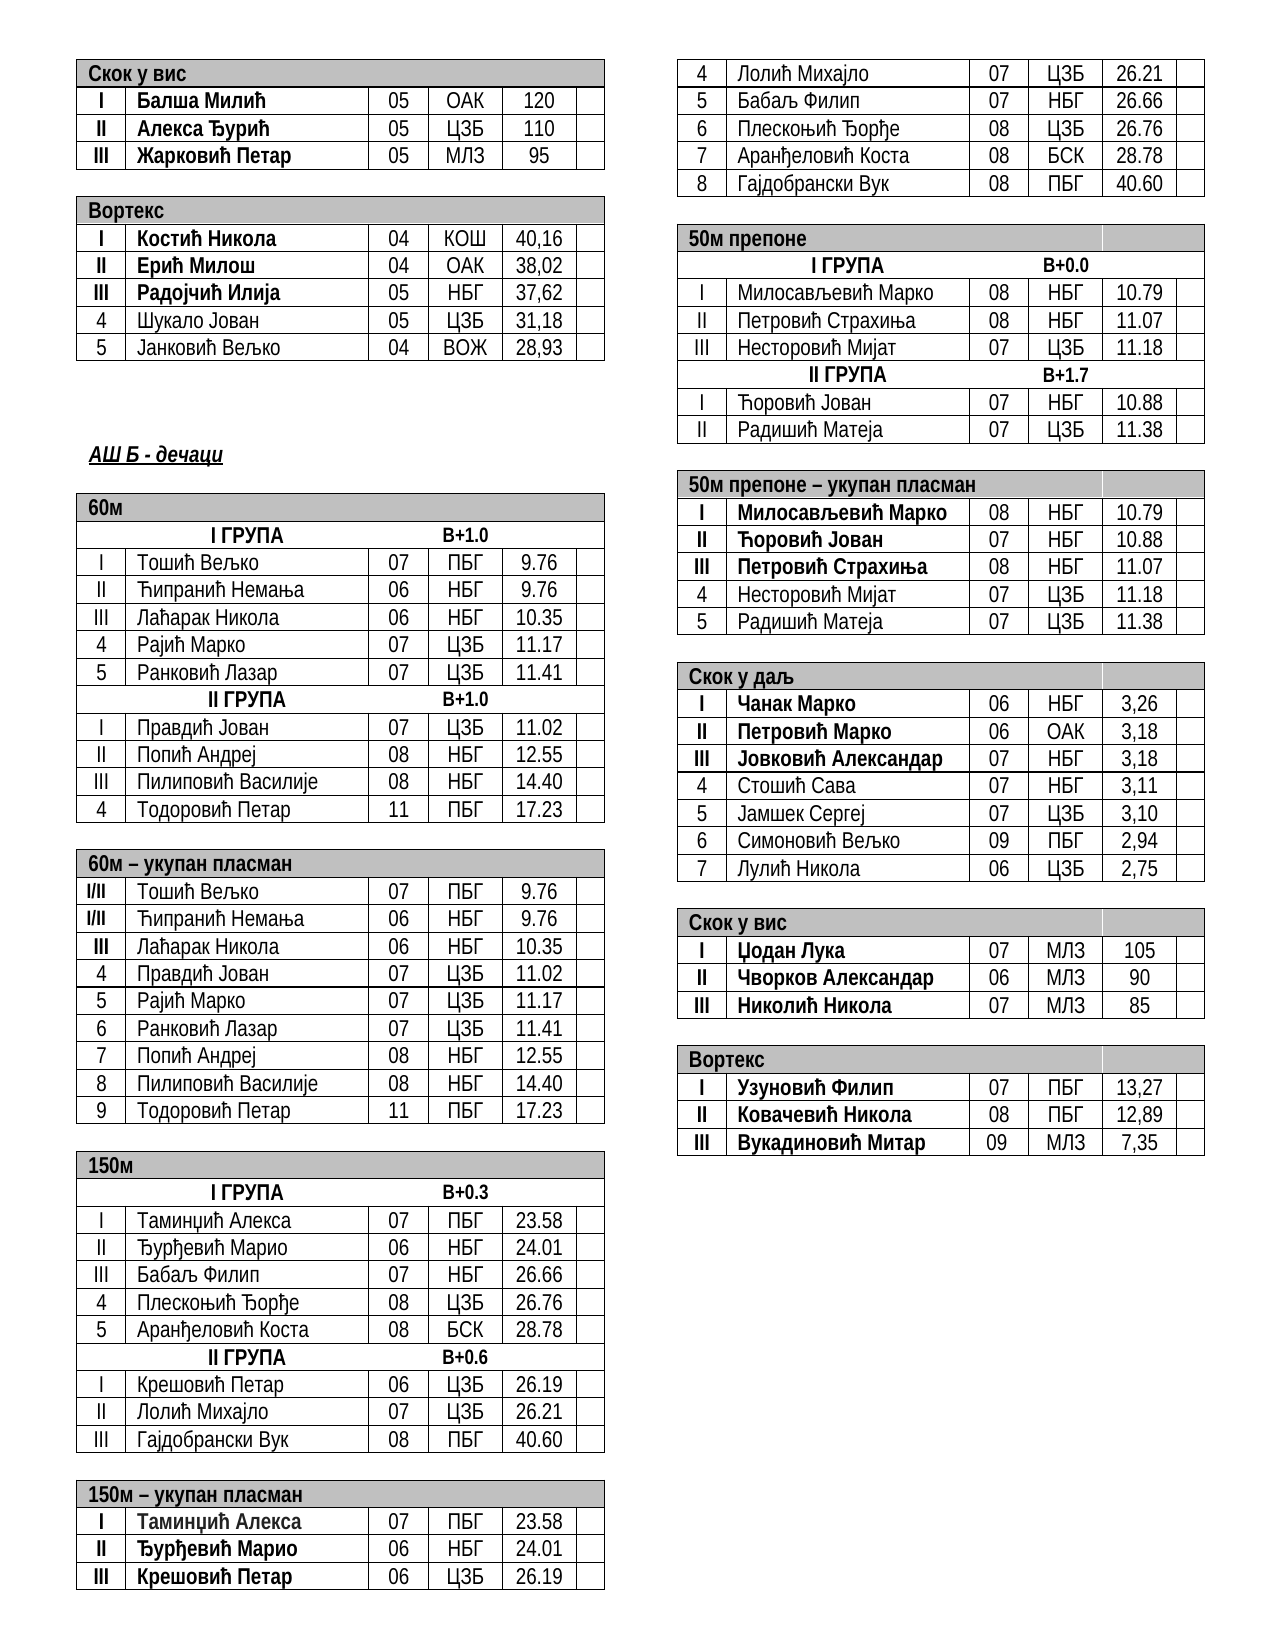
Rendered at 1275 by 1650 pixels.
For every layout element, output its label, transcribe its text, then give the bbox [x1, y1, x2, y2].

table_cell ЦЗБ [429, 1563, 502, 1589]
table_cell ЦЗБ [429, 115, 502, 141]
table_cell [1177, 855, 1204, 881]
table_cell 10.79 [1103, 499, 1176, 525]
table_cell 4 [678, 581, 726, 607]
table_cell [577, 1563, 604, 1589]
table_cell III [77, 1261, 125, 1288]
table_cell [577, 307, 604, 333]
table_cell 6 [678, 115, 726, 141]
table_cell 04 [369, 334, 428, 360]
table_cell [577, 878, 604, 904]
table_cell [1177, 170, 1204, 196]
table_cell 3,18 [1103, 745, 1176, 771]
table_cell [1103, 361, 1177, 388]
table_cell Правдић Јован [126, 960, 368, 986]
table_cell 12,89 [1103, 1101, 1176, 1127]
table_cell ОАК [429, 252, 502, 278]
table_cell I ГРУПА [126, 522, 369, 548]
table_cell В+1.0 [428, 522, 502, 548]
table_cell 11.38 [1103, 608, 1176, 634]
table_cell 24.01 [503, 1535, 576, 1562]
table_cell I [678, 937, 726, 963]
table_cell [369, 1179, 428, 1206]
table_cell 06 [369, 933, 428, 959]
table_cell НБГ [429, 279, 502, 306]
table_cell 8 [77, 1070, 125, 1096]
table_header [576, 197, 604, 223]
table_cell III [678, 1129, 726, 1155]
table_cell [1177, 115, 1204, 141]
table_cell [969, 252, 1029, 278]
table_cell 11.02 [503, 960, 576, 986]
table_cell 26.66 [1103, 88, 1176, 114]
table_cell [577, 549, 604, 575]
table_cell В+0.3 [428, 1179, 502, 1206]
table_cell 23.58 [503, 1508, 576, 1534]
table_cell 08 [369, 1289, 428, 1315]
table_header [1103, 225, 1177, 251]
table_header [1029, 1046, 1102, 1073]
table_cell 07 [970, 773, 1028, 799]
table_cell ЦЗБ [429, 631, 502, 658]
table_cell II ГРУПА [126, 686, 369, 712]
table_cell 07 [970, 389, 1028, 415]
table_header [502, 1481, 576, 1507]
table_cell [577, 1535, 604, 1562]
table_cell 120 [503, 88, 576, 114]
table_cell Аранђеловић Коста [727, 142, 969, 169]
table_cell Јовковић Александар [727, 745, 969, 771]
table_cell [1177, 252, 1204, 278]
table_header [1029, 663, 1102, 689]
table_cell НБГ [429, 768, 502, 794]
table_cell 08 [970, 115, 1028, 141]
table_header [1177, 471, 1204, 497]
table_cell I [678, 389, 726, 415]
table_cell 7 [678, 855, 726, 881]
table_cell 40.60 [503, 1426, 576, 1452]
table_header [576, 850, 604, 877]
table_cell Таминџић Алекса [126, 1508, 368, 1534]
table_cell [1177, 827, 1204, 853]
table_cell II [678, 1101, 726, 1127]
table_cell ОАК [1029, 718, 1102, 744]
table_cell 11 [369, 1097, 428, 1123]
table_cell Плескоњић Ђорђе [126, 1289, 368, 1315]
table_cell НБГ [1029, 690, 1102, 717]
table_cell 40.60 [1103, 170, 1176, 196]
table_header [1029, 225, 1102, 251]
table_cell 26.19 [503, 1563, 576, 1589]
table_cell Рајић Марко [126, 631, 368, 658]
table_cell 4 [77, 1289, 125, 1315]
table_header 50м препоне – укупан пласман [678, 471, 1029, 497]
table_cell 90 [1103, 964, 1176, 991]
table_cell 7,35 [1103, 1129, 1176, 1155]
table_cell ПБГ [429, 796, 502, 822]
table_cell 07 [970, 800, 1028, 826]
table_cell [1177, 992, 1204, 1018]
table_cell 05 [369, 279, 428, 306]
table_cell [577, 1042, 604, 1068]
table_cell 9.76 [503, 878, 576, 904]
table_cell Бабаљ Филип [727, 88, 969, 114]
table_cell [369, 1344, 428, 1370]
table_cell II [678, 964, 726, 991]
table_cell I [77, 1207, 125, 1233]
table_cell Лаћарак Никола [126, 933, 368, 959]
table_cell [77, 1344, 126, 1370]
table_cell [576, 522, 604, 548]
table_header [428, 494, 502, 521]
table_cell МЛЗ [1029, 964, 1102, 991]
table_cell [1177, 800, 1204, 826]
table_cell 5 [77, 1316, 125, 1342]
table_cell 07 [970, 608, 1028, 634]
table_cell 07 [369, 988, 428, 1014]
table_cell ЦЗБ [429, 988, 502, 1014]
table_cell НБГ [1029, 773, 1102, 799]
table_cell 08 [970, 170, 1028, 196]
table_cell 28.78 [503, 1316, 576, 1342]
table_cell [576, 1344, 604, 1370]
table_header [1029, 909, 1102, 936]
table_cell III [678, 553, 726, 579]
table_cell [577, 576, 604, 603]
table_cell ПБГ [429, 1426, 502, 1452]
table_cell II [678, 416, 726, 443]
table_cell II [77, 115, 125, 141]
table_cell [1177, 745, 1204, 771]
table_cell НБГ [429, 1535, 502, 1562]
table_cell Рајић Марко [126, 988, 368, 1014]
table_cell [577, 1207, 604, 1233]
table_cell 3,18 [1103, 718, 1176, 744]
table_cell I [678, 499, 726, 525]
table_cell 05 [369, 142, 428, 169]
table_cell 5 [678, 88, 726, 114]
table_cell 08 [970, 499, 1028, 525]
table_cell 08 [970, 307, 1028, 333]
table_cell [577, 604, 604, 630]
table_cell [1177, 1074, 1204, 1100]
table_cell МЛЗ [1029, 937, 1102, 963]
table_cell Тошић Вељко [126, 878, 368, 904]
table_cell Попић Андреј [126, 741, 368, 767]
table_cell 9.76 [503, 905, 576, 932]
table_cell Пилиповић Василије [126, 1070, 368, 1096]
table_cell [1177, 416, 1204, 443]
table_cell III [77, 604, 125, 630]
table_cell 4 [77, 307, 125, 333]
table_cell [77, 522, 126, 548]
table_cell 07 [369, 1261, 428, 1288]
table_cell 07 [369, 1398, 428, 1425]
table_cell [577, 334, 604, 360]
table_cell 5 [77, 659, 125, 685]
table_cell 2,94 [1103, 827, 1176, 853]
table_cell [577, 768, 604, 794]
table_cell Радишић Матеја [727, 416, 969, 443]
table_cell [1177, 526, 1204, 552]
table_cell 07 [970, 526, 1028, 552]
table_cell Радојчић Илија [126, 279, 368, 306]
table_cell 17.23 [503, 796, 576, 822]
table_cell [577, 1426, 604, 1452]
table_cell 4 [77, 960, 125, 986]
table_cell 06 [970, 718, 1028, 744]
table_cell НБГ [1029, 279, 1102, 306]
table_cell НБГ [429, 1234, 502, 1260]
table_cell [1177, 718, 1204, 744]
table_cell I [77, 714, 125, 740]
table_cell 07 [970, 88, 1028, 114]
table_cell I [678, 690, 726, 717]
table_cell I [77, 88, 125, 114]
table_cell ПБГ [429, 1097, 502, 1123]
table_cell Крешовић Петар [126, 1371, 368, 1397]
table_cell ПБГ [1029, 1074, 1102, 1100]
table_cell ПБГ [1029, 170, 1102, 196]
table_cell 7 [678, 142, 726, 169]
table_cell ОАК [429, 88, 502, 114]
table_cell I ГРУПА [726, 252, 969, 278]
table_cell 10.35 [503, 933, 576, 959]
table_cell 4 [77, 631, 125, 658]
table_cell Милосављевић Марко [727, 279, 969, 306]
table_cell 07 [369, 631, 428, 658]
table_cell 07 [369, 1015, 428, 1041]
table_cell 3,11 [1103, 773, 1176, 799]
table_cell [577, 796, 604, 822]
table_cell 08 [369, 1042, 428, 1068]
table_cell 05 [369, 115, 428, 141]
table_cell Крешовић Петар [126, 1563, 368, 1589]
table_cell III [77, 142, 125, 169]
table_cell II [77, 1234, 125, 1260]
table_cell 07 [970, 992, 1028, 1018]
table_cell 11.18 [1103, 334, 1176, 360]
table_cell Петровић Марко [727, 718, 969, 744]
table_cell 06 [970, 855, 1028, 881]
table_cell НБГ [1029, 88, 1102, 114]
table_cell 06 [369, 1535, 428, 1562]
table_cell 4 [77, 796, 125, 822]
table_cell Правдић Јован [126, 714, 368, 740]
table_header [1103, 471, 1177, 497]
table_header 50м препоне [678, 225, 1029, 251]
table_header Скок у даљ [678, 663, 1029, 689]
table_cell МЛЗ [429, 142, 502, 169]
table_cell I [77, 1508, 125, 1534]
table_cell 08 [970, 142, 1028, 169]
table_cell 07 [369, 714, 428, 740]
table_cell Лулић Никола [727, 855, 969, 881]
table_cell Балша Милић [126, 88, 368, 114]
table_cell II [77, 1535, 125, 1562]
table_cell ЦЗБ [1029, 60, 1102, 86]
table_header [576, 1152, 604, 1178]
table_cell В+0.6 [428, 1344, 502, 1370]
table_cell ЦЗБ [1029, 800, 1102, 826]
table_cell II [678, 718, 726, 744]
table_cell Ћипранић Немања [126, 905, 368, 932]
table_cell I [678, 279, 726, 306]
table_cell 06 [369, 604, 428, 630]
table_cell [77, 1179, 126, 1206]
table_header [1177, 225, 1204, 251]
table_cell НБГ [429, 905, 502, 932]
table_cell Аранђеловић Коста [126, 1316, 368, 1342]
table_cell [502, 1179, 576, 1206]
table_cell 3,10 [1103, 800, 1176, 826]
table_cell 11.07 [1103, 553, 1176, 579]
table_cell I/II [77, 905, 125, 932]
table_cell [1177, 608, 1204, 634]
table_cell II [77, 741, 125, 767]
table_cell I [678, 1074, 726, 1100]
table_cell НБГ [429, 576, 502, 603]
table_cell Шукало Јован [126, 307, 368, 333]
table_header [576, 1481, 604, 1507]
table_cell II [678, 307, 726, 333]
table_header [1029, 471, 1102, 497]
table_cell 6 [77, 1015, 125, 1041]
table_cell 08 [970, 553, 1028, 579]
table_cell [1177, 937, 1204, 963]
table_cell [576, 1179, 604, 1206]
table_cell [577, 1371, 604, 1397]
table_cell [577, 1398, 604, 1425]
table_cell ЦЗБ [429, 960, 502, 986]
table_cell 26.21 [1103, 60, 1176, 86]
table_cell 06 [369, 905, 428, 932]
table_cell В+1.0 [428, 686, 502, 712]
table_cell [502, 522, 576, 548]
table_cell 09 [970, 827, 1028, 853]
table_cell [577, 1316, 604, 1342]
table_cell 26.66 [503, 1261, 576, 1288]
table_cell [577, 225, 604, 251]
table_header Вортекс [678, 1046, 1029, 1073]
table_header Вортекс [77, 197, 428, 223]
table_cell Костић Никола [126, 225, 368, 251]
table_cell 08 [369, 741, 428, 767]
table_cell 11.17 [503, 631, 576, 658]
table_cell ЦЗБ [1029, 608, 1102, 634]
table_cell Петровић Страхиња [727, 553, 969, 579]
table_cell Јанковић Вељко [126, 334, 368, 360]
table_cell ПБГ [429, 1508, 502, 1534]
table_cell 85 [1103, 992, 1176, 1018]
table_cell [678, 252, 726, 278]
table_cell 26.19 [503, 1371, 576, 1397]
table_cell [1177, 690, 1204, 717]
table_cell 12.55 [503, 1042, 576, 1068]
table_cell [577, 1097, 604, 1123]
table_cell МЛЗ [1029, 992, 1102, 1018]
table_cell ЦЗБ [1029, 115, 1102, 141]
table_cell ЦЗБ [429, 307, 502, 333]
table_header [428, 60, 502, 86]
table_cell 26.76 [1103, 115, 1176, 141]
table_cell 14.40 [503, 1070, 576, 1096]
table_cell 40,16 [503, 225, 576, 251]
table_cell Ћоровић Јован [727, 526, 969, 552]
text АШ Б - дечаци [89, 441, 615, 467]
table_cell Алекса Ђурић [126, 115, 368, 141]
table_cell 07 [369, 1508, 428, 1534]
table_cell Ковачевић Никола [727, 1101, 969, 1127]
table_cell 04 [369, 252, 428, 278]
table_cell [969, 361, 1029, 388]
table_cell [577, 1289, 604, 1315]
table_header [1103, 663, 1177, 689]
table_header [1177, 1046, 1204, 1073]
table_cell 24.01 [503, 1234, 576, 1260]
table_cell НБГ [429, 1042, 502, 1068]
table_cell 07 [970, 581, 1028, 607]
table_header [502, 197, 576, 223]
table_cell 08 [369, 768, 428, 794]
table_cell 105 [1103, 937, 1176, 963]
table_cell [577, 279, 604, 306]
table_cell 8 [678, 170, 726, 196]
table_cell 05 [369, 307, 428, 333]
table_cell 06 [369, 576, 428, 603]
table_cell 06 [369, 1234, 428, 1260]
table_cell Лаћарак Никола [126, 604, 368, 630]
table_header [428, 197, 502, 223]
table_header 150м – укупан пласман [77, 1481, 428, 1507]
table_cell 5 [678, 608, 726, 634]
table_cell 10.88 [1103, 389, 1176, 415]
table_cell [369, 522, 428, 548]
table_cell 26.21 [503, 1398, 576, 1425]
table_cell Гајдобрански Вук [727, 170, 969, 196]
table_header [428, 850, 502, 877]
table_cell Тошић Вељко [126, 549, 368, 575]
table_cell Милосављевић Марко [727, 499, 969, 525]
table_cell 07 [970, 1074, 1028, 1100]
table_cell 11.07 [1103, 307, 1176, 333]
table_cell ЦЗБ [429, 1398, 502, 1425]
table_cell [1177, 1101, 1204, 1127]
table_cell 7 [77, 1042, 125, 1068]
table_cell Чанак Марко [727, 690, 969, 717]
table_cell [577, 1015, 604, 1041]
table_cell Ерић Милош [126, 252, 368, 278]
table_cell В+0.0 [1029, 252, 1102, 278]
table_cell ЦЗБ [1029, 416, 1102, 443]
table_cell [577, 1261, 604, 1288]
table_cell ВОЖ [429, 334, 502, 360]
table_cell НБГ [1029, 499, 1102, 525]
table_cell 9.76 [503, 576, 576, 603]
table_cell Пилиповић Василије [126, 768, 368, 794]
table_header [1177, 909, 1204, 936]
table_header 60м – укупан пласман [77, 850, 428, 877]
table_cell ПБГ [1029, 827, 1102, 853]
table_cell II ГРУПА [126, 1344, 369, 1370]
table_cell ПБГ [429, 878, 502, 904]
table_header [1103, 1046, 1177, 1073]
table_cell [1177, 773, 1204, 799]
table_cell [577, 741, 604, 767]
table_cell 07 [369, 960, 428, 986]
table_cell [577, 988, 604, 1014]
table_cell 07 [369, 1207, 428, 1233]
table_cell Николић Никола [727, 992, 969, 1018]
table_cell Попић Андреј [126, 1042, 368, 1068]
table_cell [1177, 142, 1204, 169]
table_cell Стошић Сава [727, 773, 969, 799]
table_cell 11.41 [503, 659, 576, 685]
table_cell 12.55 [503, 741, 576, 767]
table_cell 11.02 [503, 714, 576, 740]
table_cell НБГ [1029, 745, 1102, 771]
table_cell НБГ [429, 1261, 502, 1288]
table_cell Несторовић Мијат [727, 334, 969, 360]
table_cell 06 [970, 964, 1028, 991]
table_cell 08 [369, 1316, 428, 1342]
table_cell [502, 686, 576, 712]
table_cell 07 [970, 745, 1028, 771]
table_cell [77, 686, 126, 712]
table_cell 13,27 [1103, 1074, 1176, 1100]
table_cell I [77, 1371, 125, 1397]
table_cell Ђурђевић Марио [126, 1535, 368, 1562]
table_cell 04 [369, 225, 428, 251]
table_cell Ранковић Лазар [126, 659, 368, 685]
table_header [502, 494, 576, 521]
table_cell 28,93 [503, 334, 576, 360]
table_cell ЦЗБ [1029, 855, 1102, 881]
table_header [1103, 909, 1177, 936]
table_cell 06 [369, 1371, 428, 1397]
table_cell [1177, 499, 1204, 525]
table_cell Ћипранић Немања [126, 576, 368, 603]
table_cell [1177, 389, 1204, 415]
table_cell II [77, 1398, 125, 1425]
table_cell Узуновић Филип [727, 1074, 969, 1100]
table_cell 6 [678, 827, 726, 853]
table_cell [577, 88, 604, 114]
table_cell III [77, 279, 125, 306]
table_cell 07 [369, 549, 428, 575]
table_cell 5 [77, 988, 125, 1014]
table_cell Плескоњић Ђорђе [727, 115, 969, 141]
table_cell 11.41 [503, 1015, 576, 1041]
table_cell 06 [970, 690, 1028, 717]
table_cell Тодоровић Петар [126, 796, 368, 822]
table_cell 06 [369, 1563, 428, 1589]
table_cell Симоновић Вељко [727, 827, 969, 853]
table_cell БСК [1029, 142, 1102, 169]
table_header [428, 1152, 502, 1178]
table_cell III [77, 768, 125, 794]
table_cell Ђурђевић Марио [126, 1234, 368, 1260]
table_header [428, 1481, 502, 1507]
table_cell ЦЗБ [1029, 581, 1102, 607]
table_cell [1177, 581, 1204, 607]
table_cell МЛЗ [1029, 1129, 1102, 1155]
table_cell Лолић Михајло [727, 60, 969, 86]
table_header [576, 494, 604, 521]
table_cell [577, 905, 604, 932]
table_cell 38,02 [503, 252, 576, 278]
table_cell Вукадиновић Митар [727, 1129, 969, 1155]
table_header [502, 850, 576, 877]
table_header Скок у вис [77, 60, 428, 86]
table_cell НБГ [1029, 307, 1102, 333]
table_cell 4 [678, 773, 726, 799]
table_cell Јамшек Сергеј [727, 800, 969, 826]
table_cell 05 [369, 88, 428, 114]
table_cell НБГ [1029, 389, 1102, 415]
table_cell 11.38 [1103, 416, 1176, 443]
table_header 60м [77, 494, 428, 521]
table_cell 11.18 [1103, 581, 1176, 607]
table_cell ПБГ [1029, 1101, 1102, 1127]
table_cell 07 [970, 60, 1028, 86]
table_cell [1103, 252, 1177, 278]
table_cell [1177, 334, 1204, 360]
table_cell [1177, 279, 1204, 306]
table_cell [577, 960, 604, 986]
table_cell 07 [369, 659, 428, 685]
table_header [576, 60, 604, 86]
table_cell I [77, 225, 125, 251]
table_cell [577, 142, 604, 169]
table_cell НБГ [429, 1070, 502, 1096]
table_cell 11.17 [503, 988, 576, 1014]
table_cell Жарковић Петар [126, 142, 368, 169]
table_cell 26.76 [503, 1289, 576, 1315]
table_cell [576, 686, 604, 712]
table_cell НБГ [429, 741, 502, 767]
table_cell 07 [970, 334, 1028, 360]
table_cell БСК [429, 1316, 502, 1342]
table_cell [369, 686, 428, 712]
table_cell 07 [970, 937, 1028, 963]
table_cell [1177, 1129, 1204, 1155]
table_cell [1177, 307, 1204, 333]
table_cell НБГ [1029, 553, 1102, 579]
table_cell [1177, 60, 1204, 86]
table_cell 5 [678, 800, 726, 826]
table_cell 10.79 [1103, 279, 1176, 306]
table_cell 3,26 [1103, 690, 1176, 717]
table_cell КОШ [429, 225, 502, 251]
table_cell 14.40 [503, 768, 576, 794]
table_cell 07 [970, 416, 1028, 443]
table_cell III [678, 334, 726, 360]
table_cell [577, 1508, 604, 1534]
table_cell ЦЗБ [429, 659, 502, 685]
table_cell [577, 1234, 604, 1260]
table_cell ЦЗБ [429, 1371, 502, 1397]
table_cell Гајдобрански Вук [126, 1426, 368, 1452]
table_cell Несторовић Мијат [727, 581, 969, 607]
table_cell II [77, 252, 125, 278]
table_cell 110 [503, 115, 576, 141]
table_cell В+1.7 [1029, 361, 1102, 388]
table_cell [1177, 964, 1204, 991]
table_cell Тодоровић Петар [126, 1097, 368, 1123]
table_cell [577, 252, 604, 278]
table_cell 08 [970, 279, 1028, 306]
table_cell 95 [503, 142, 576, 169]
table_cell 2,75 [1103, 855, 1176, 881]
table_cell I ГРУПА [126, 1179, 369, 1206]
table_cell 4 [678, 60, 726, 86]
table_cell II [77, 576, 125, 603]
table_cell ЦЗБ [429, 714, 502, 740]
table_cell 37,62 [503, 279, 576, 306]
table_cell III [678, 992, 726, 1018]
table_cell 11 [369, 796, 428, 822]
table_cell 17.23 [503, 1097, 576, 1123]
table_cell 31,18 [503, 307, 576, 333]
table_cell [577, 714, 604, 740]
table_cell 23.58 [503, 1207, 576, 1233]
table_cell [1177, 361, 1204, 388]
table_cell Ћоровић Јован [727, 389, 969, 415]
table_header [502, 60, 576, 86]
table_cell Џодан Лука [727, 937, 969, 963]
table_header [502, 1152, 576, 1178]
table_cell НБГ [1029, 526, 1102, 552]
table_cell НБГ [429, 933, 502, 959]
table_cell 08 [369, 1070, 428, 1096]
table_cell [577, 1070, 604, 1096]
table_cell ЦЗБ [1029, 334, 1102, 360]
table_cell Чворков Александар [727, 964, 969, 991]
table_cell [577, 659, 604, 685]
table_cell III [77, 1426, 125, 1452]
table_cell III [77, 1563, 125, 1589]
table_cell Лолић Михајло [126, 1398, 368, 1425]
table_cell Ранковић Лазар [126, 1015, 368, 1041]
table_cell [502, 1344, 576, 1370]
table_cell 08 [970, 1101, 1028, 1127]
table_cell 09 [970, 1129, 1028, 1155]
table_cell 9.76 [503, 549, 576, 575]
table_cell 9 [77, 1097, 125, 1123]
table_cell Таминџић Алекса [126, 1207, 368, 1233]
table_cell [577, 631, 604, 658]
table_cell I/II [77, 878, 125, 904]
table_cell [1177, 88, 1204, 114]
table_cell II ГРУПА [726, 361, 969, 388]
table_header 150м [77, 1152, 428, 1178]
table_cell [577, 933, 604, 959]
table_cell [1177, 553, 1204, 579]
table_cell III [77, 933, 125, 959]
table_cell ПБГ [429, 549, 502, 575]
table_cell I [77, 549, 125, 575]
table_cell 28.78 [1103, 142, 1176, 169]
table_cell II [678, 526, 726, 552]
table_cell 08 [369, 1426, 428, 1452]
table_cell 5 [77, 334, 125, 360]
table_cell 07 [369, 878, 428, 904]
table_cell [678, 361, 726, 388]
table_cell ЦЗБ [429, 1289, 502, 1315]
table_cell Бабаљ Филип [126, 1261, 368, 1288]
table_cell [577, 115, 604, 141]
table_cell Петровић Страхиња [727, 307, 969, 333]
table_cell НБГ [429, 604, 502, 630]
table_cell ЦЗБ [429, 1015, 502, 1041]
table_cell ПБГ [429, 1207, 502, 1233]
table_cell 10.35 [503, 604, 576, 630]
table_cell III [678, 745, 726, 771]
table_cell Радишић Матеја [727, 608, 969, 634]
table_cell 10.88 [1103, 526, 1176, 552]
table_header Скок у вис [678, 909, 1029, 936]
table_header [1177, 663, 1204, 689]
